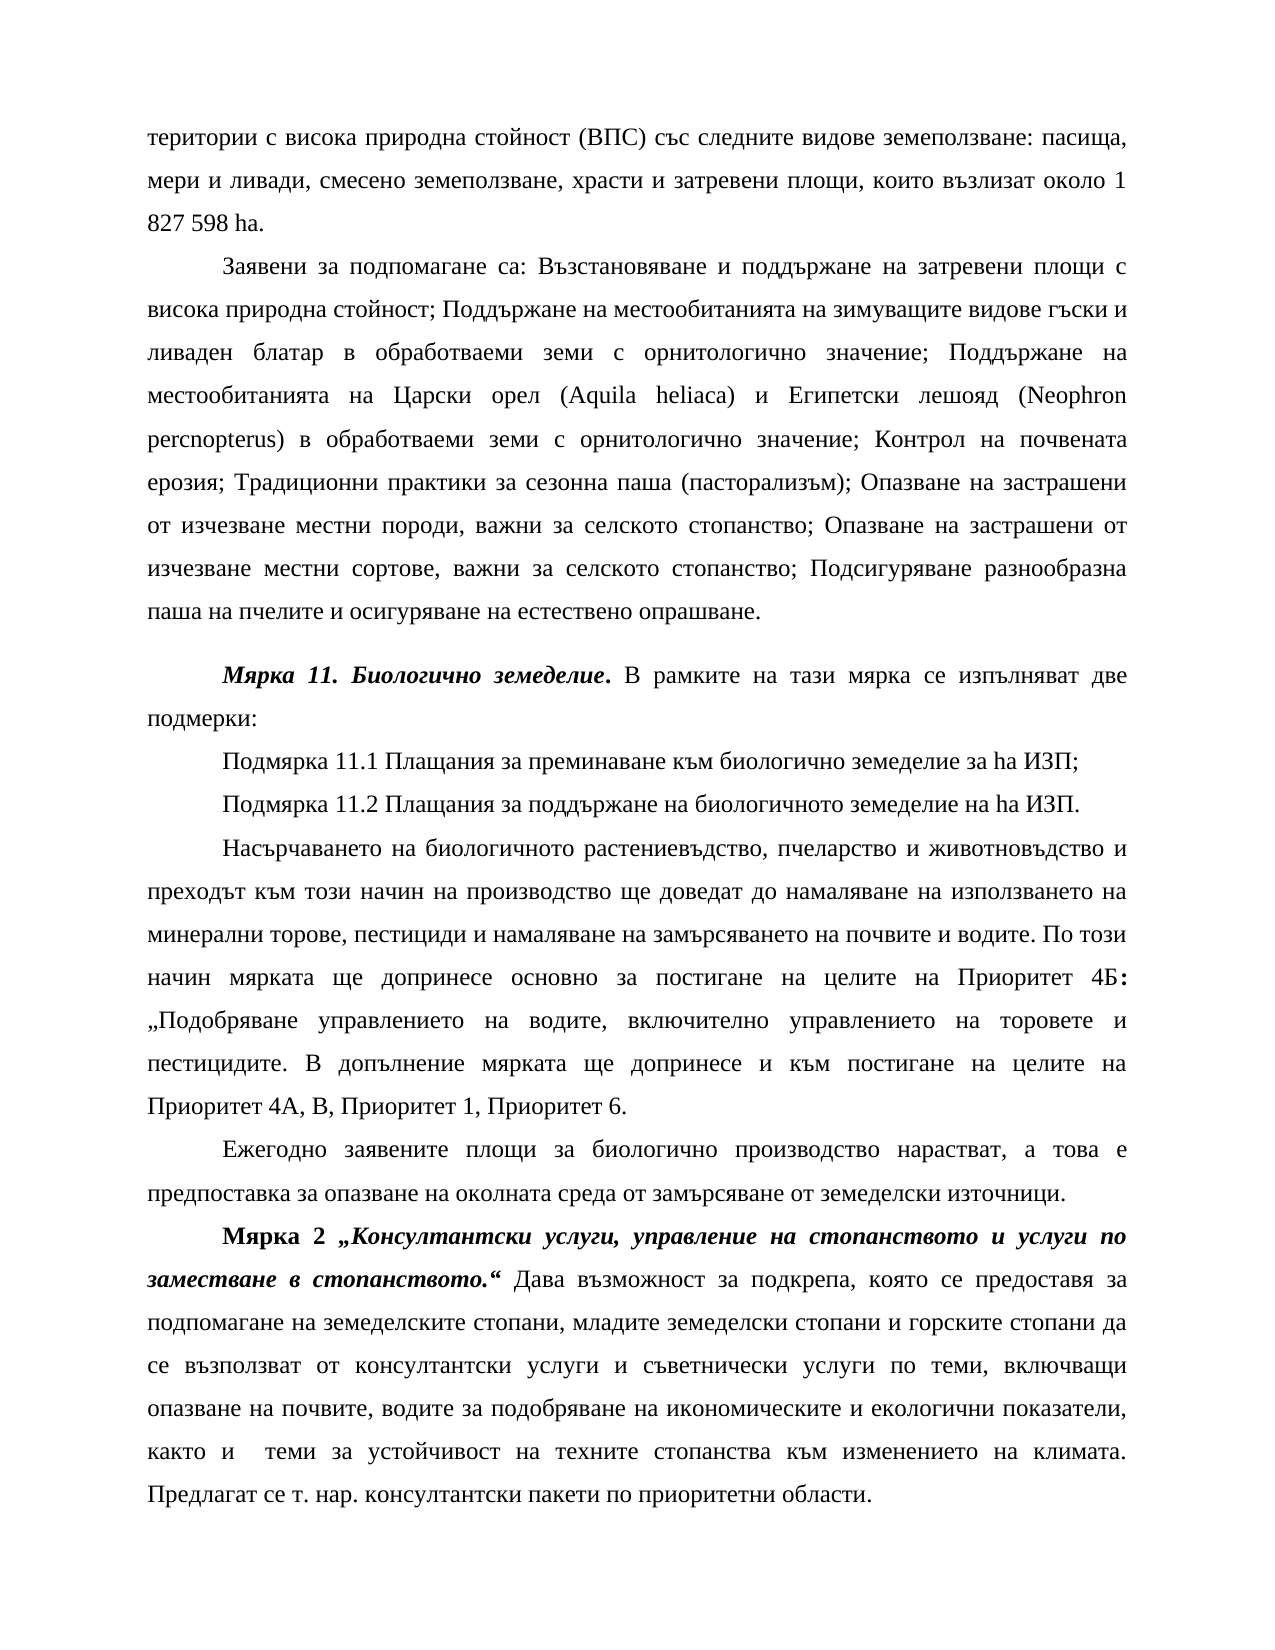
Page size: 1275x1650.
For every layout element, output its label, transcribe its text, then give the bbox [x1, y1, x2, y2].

text Подмярка 11.1 Плащания за преминаване към биологично земеделие за hа ИЗП; [147, 746, 1128, 775]
text Ежегодно заявените площи за биологично производство нарастват, а това е предпоставка за опазване на околната среда от замърсяване от земеделски източници. [147, 1134, 1128, 1206]
text Подмярка 11.2 Плащания за поддържане на биологичното земеделие на hа ИЗП. [147, 789, 1128, 818]
text Заявени за подпомагане са: Възстановяване и поддържане на затревени площи с висока природна стойност; Поддържане на местообитанията на зимуващите видове гъски и ливаден блатар в обработваеми земи с орнитологично значение; Поддържане на местообитанията на Царски орел (Aquila heliaca) и Египетски лешояд (Neophron percnopterus) в обработваеми земи с орнитологично значение; Контрол на почвената ерозия; Традиционни практики за сезонна паша (пасторализъм); Опазване на застрашени от изчезване местни породи, важни за селското стопанство; Опазване на застрашени от изчезване местни сортове, важни за селското стопанство; Подсигуряване разнообразна паша на пчелите и осигуряване на естествено опрашване. [147, 251, 1128, 625]
text Мярка 2 „Консултантски услуги, управление на стопанството и услуги по заместване в стопанството.“ Дава възможност за подкрепа, която се предоставя за подпомагане на земеделските стопани, младите земеделски стопани и горските стопани да се възползват от консултантски услуги и съветнически услуги по теми, включващи опазване на почвите, водите за подобряване на икономическите и екологични показатели, както и теми за устойчивост на техните стопанства към изменението на климата. Предлагат се т. нар. консултантски пакети по приоритетни области. [147, 1221, 1128, 1508]
text Насърчаването на биологичното растениевъдство, пчеларство и животновъдство и преходът към този начин на производство ще доведат до намаляване на използването на минерални торове, пестициди и намаляване на замърсяването на почвите и водите. По този начин мярката ще допринесе основно за постигане на целите на Приоритет 4Б: „Подобряване управлението на водите, включително управлението на торовете и пестицидите. В допълнение мярката ще допринесе и към постигане на целите на Приоритет 4А, В, Приоритет 1, Приоритет 6. [147, 833, 1128, 1120]
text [147, 122, 1128, 237]
text Мярка 11. Биологично земеделие. В рамките на тази мярка се изпълняват две подмерки: [147, 660, 1128, 732]
